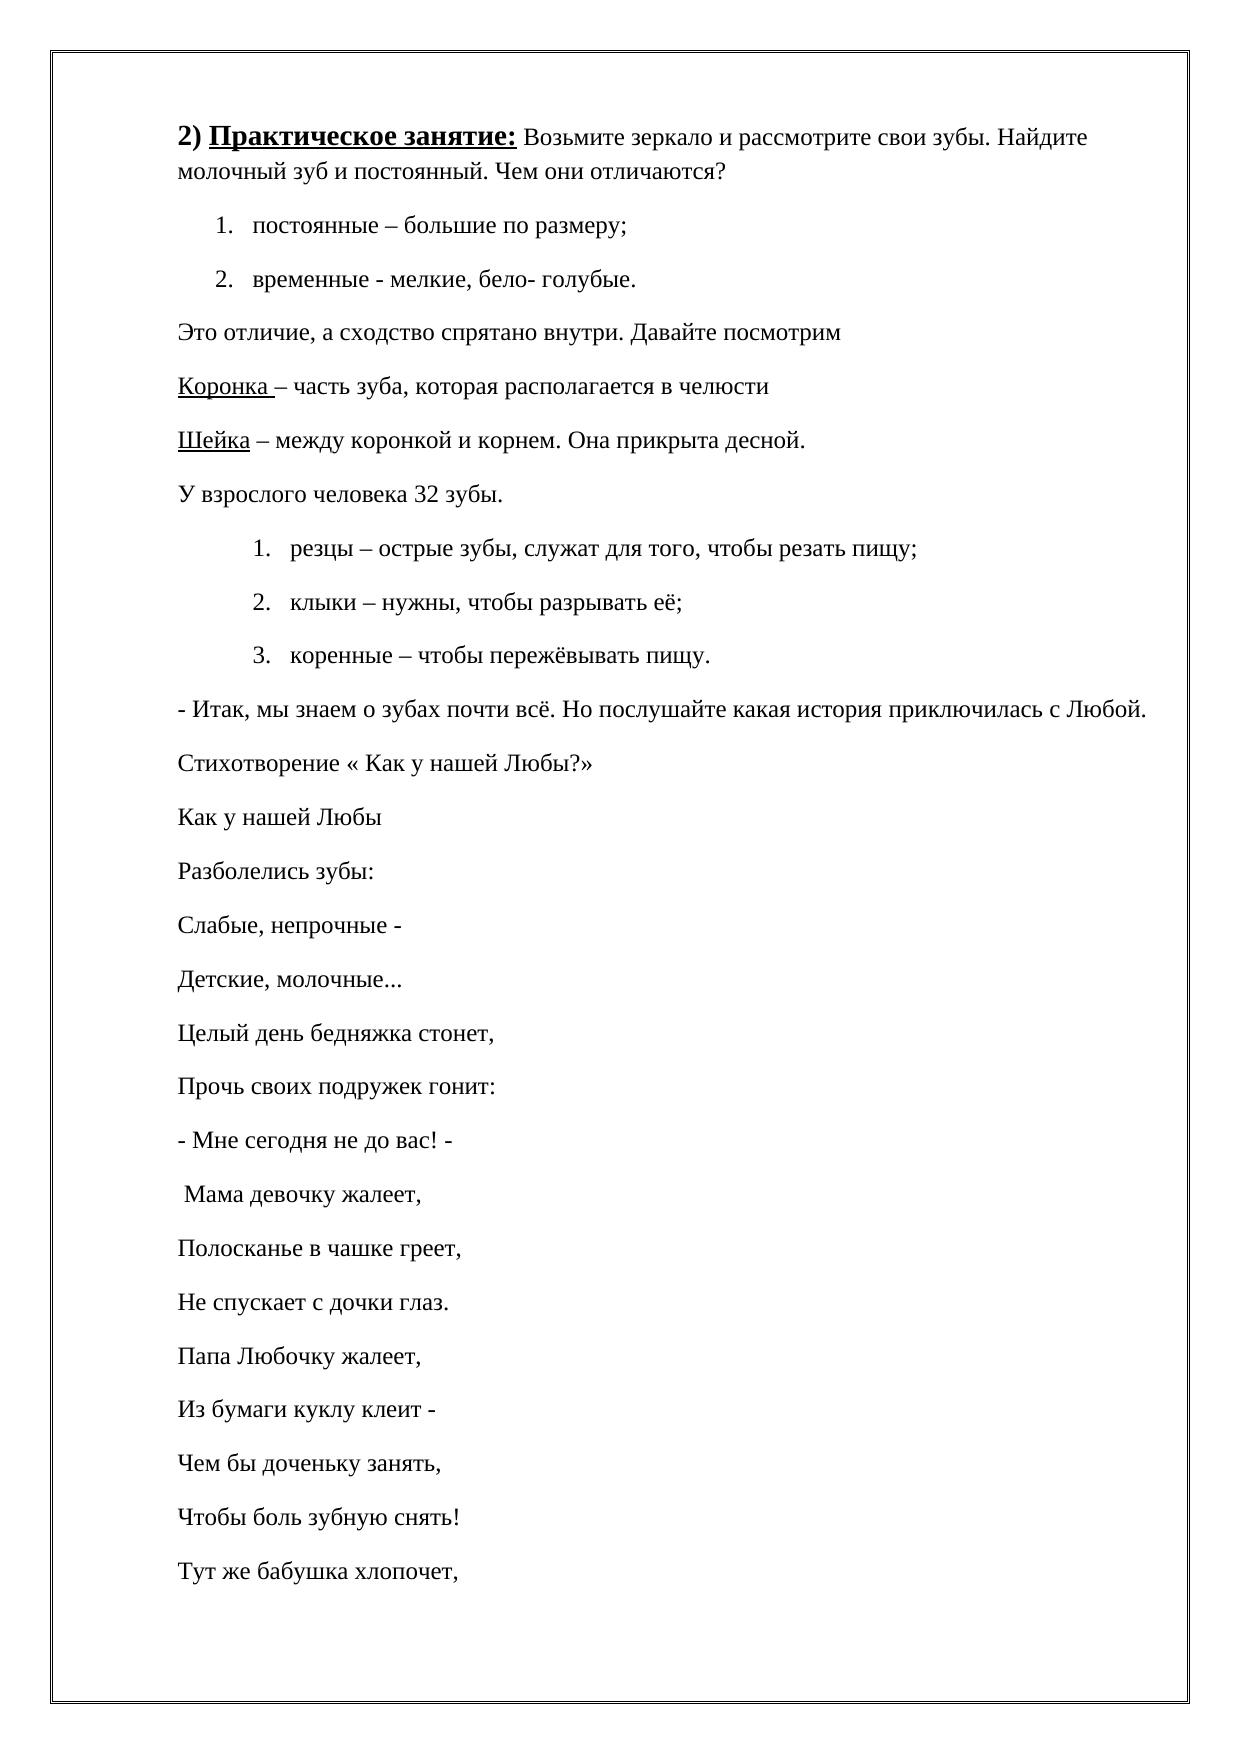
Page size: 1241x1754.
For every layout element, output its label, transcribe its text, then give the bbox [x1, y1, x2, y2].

text Шейка – между коронкой и корнем. Она прикрыта десной. [177, 425, 1152, 454]
list резцы – острые зубы, служат для того, чтобы резать пищу; [252, 533, 1152, 562]
text Как у нашей Любы [177, 802, 1152, 831]
text Полосканье в чашке греет, [177, 1233, 1152, 1262]
list клыки – нужны, чтобы разрывать её; [252, 587, 1152, 616]
text Разболелись зубы: [177, 856, 1152, 885]
text Коронка – часть зуба, которая располагается в челюсти [177, 371, 1152, 400]
text У взрослого человека 32 зубы. [177, 479, 1152, 508]
list постоянные – большие по размеру; [215, 210, 1152, 238]
text Папа Любочку жалеет, [177, 1341, 1152, 1369]
text - Итак, мы знаем о зубах почти всё. Но послушайте какая история приключилась с Любой. [177, 694, 1152, 723]
text Прочь своих подружек гонит: [177, 1071, 1152, 1100]
text Детские, молочные... [177, 964, 1152, 992]
text Это отличие, а сходство спрятано внутри. Давайте посмотрим [177, 317, 1152, 346]
text Чем бы доченьку занять, [177, 1448, 1152, 1477]
text Мама девочку жалеет, [177, 1179, 1152, 1208]
text Не спускает с дочки глаз. [177, 1287, 1152, 1316]
text Тут же бабушка хлопочет, [177, 1556, 1152, 1585]
text Чтобы боль зубную снять! [177, 1502, 1152, 1531]
text Стихотворение « Как у нашей Любы?» [177, 748, 1152, 777]
text Слабые, непрочные - [177, 910, 1152, 939]
list коренные – чтобы пережёвывать пищу. [252, 641, 1152, 669]
text Из бумаги куклу клеит - [177, 1394, 1152, 1423]
text - Мне сегодня не до вас! - [177, 1125, 1152, 1154]
text Целый день бедняжка стонет, [177, 1018, 1152, 1046]
list временные - мелкие, бело- голубые. [215, 264, 1152, 292]
text 2) Практическое занятие: Возьмите зеркало и рассмотрите свои зубы. Найдите молочный зуб и постоянный. Чем они отличаются? [177, 118, 1152, 185]
